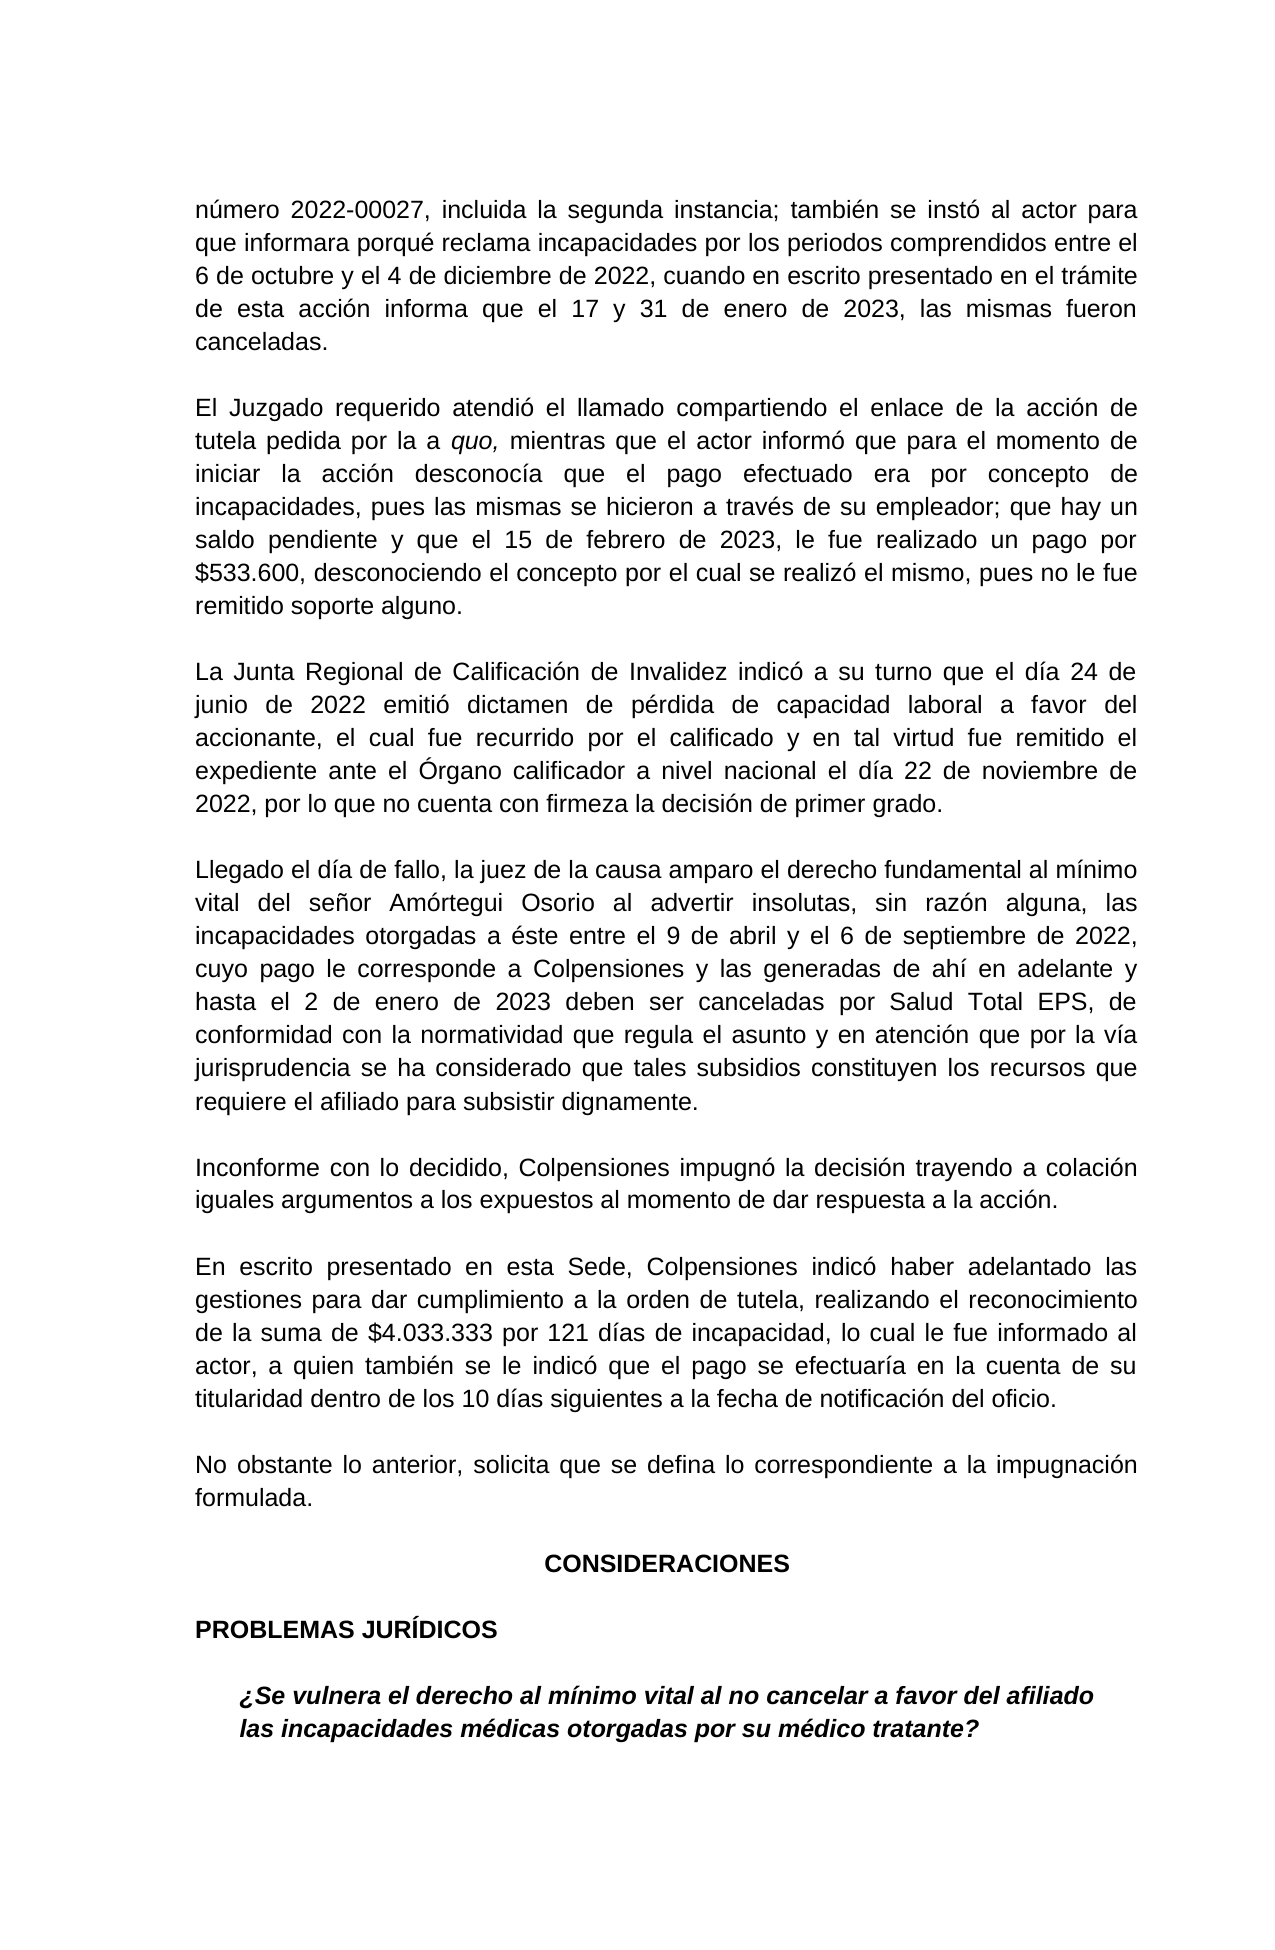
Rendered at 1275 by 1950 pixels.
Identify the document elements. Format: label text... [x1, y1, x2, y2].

text La Junta Regional de Calificación de Invalidez indicó a su turno que el día 24 de junio de 2022 emitió dictamen de pérdida de capacidad laboral a favor del accionante, el cual fue recurrido por el calificado y en tal virtud fue remitido el expediente ante el Órgano calificador a nivel nacional el día 22 de noviembre de 2022, por lo que no cuenta con firmeza la decisión de primer grado. [195, 657, 1139, 818]
text En escrito presentado en esta Sede, Colpensiones indicó haber adelantado las gestiones para dar cumplimiento a la orden de tutela, realizando el reconocimiento de la suma de $4.033.333 por 121 días de incapacidad, lo cual le fue informado al actor, a quien también se le indicó que el pago se efectuaría en la cuenta de su titularidad dentro de los 10 días siguientes a la fecha de notificación del oficio. [195, 1252, 1139, 1412]
text CONSIDERACIONES [195, 1549, 1139, 1577]
text PROBLEMAS JURÍDICOS [195, 1615, 1139, 1643]
text No obstante lo anterior, solicita que se defina lo correspondiente a la impugnación formulada. [195, 1450, 1139, 1511]
text Inconforme con lo decidido, Colpensiones impugnó la decisión trayendo a colación iguales argumentos a los expuestos al momento de dar respuesta a la acción. [195, 1152, 1139, 1214]
text El Juzgado requerido atendió el llamado compartiendo el enlace de la acción de tutela pedida por la a quo, mientras que el actor informó que para el momento de iniciar la acción desconocía que el pago efectuado era por concepto de incapacidades, pues las mismas se hicieron a través de su empleador; que hay un saldo pendiente y que el 15 de febrero de 2023, le fue realizado un pago por $533.600, desconociendo el concepto por el cual se realizó el mismo, pues no le fue remitido soporte alguno. [195, 393, 1139, 620]
text ¿Se vulnera el derecho al mínimo vital al no cancelar a favor del afiliado las incapacidades médicas otorgadas por su médico tratante? [239, 1681, 1095, 1743]
text Llegado el día de fallo, la juez de la causa amparo el derecho fundamental al mínimo vital del señor Amórtegui Osorio al advertir insolutas, sin razón alguna, las incapacidades otorgadas a éste entre el 9 de abril y el 6 de septiembre de 2022, cuyo pago le corresponde a Colpensiones y las generadas de ahí en adelante y hasta el 2 de enero de 2023 deben ser canceladas por Salud Total EPS, de conformidad con la normatividad que regula el asunto y en atención que por la vía jurisprudencia se ha considerado que tales subsidios constituyen los recursos que requiere el afiliado para subsistir dignamente. [195, 855, 1139, 1115]
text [195, 195, 1139, 356]
